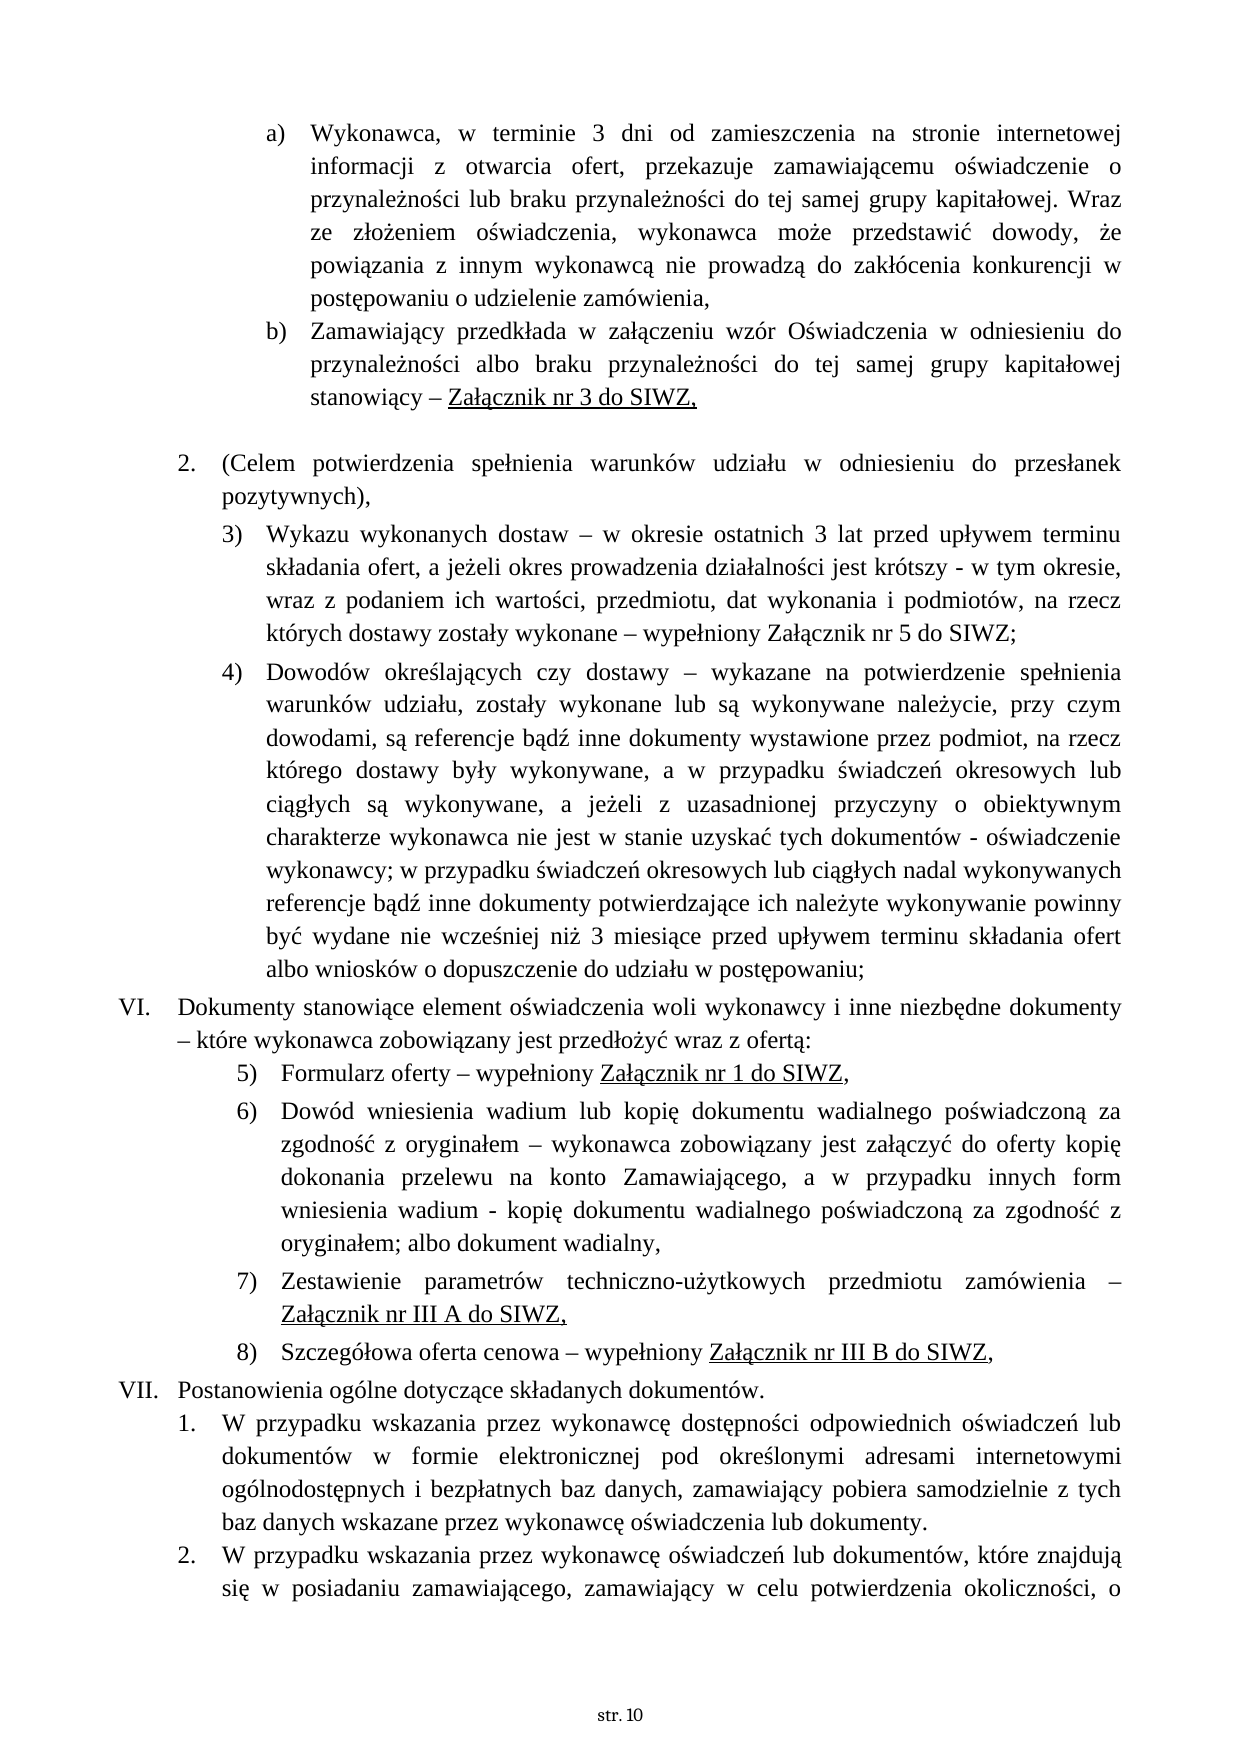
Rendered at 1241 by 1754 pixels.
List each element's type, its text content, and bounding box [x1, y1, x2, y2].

list Zamawiający przedkłada w załączeniu wzór Oświadczenia w odniesieniu do przynależności albo braku przynależności do tej samej grupy kapitałowej stanowiący – Załącznik nr 3 do SIWZ, [266, 316, 1122, 411]
list Szczegółowa oferta cenowa – wypełniony Załącznik nr III B do SIWZ, [236, 1337, 1122, 1366]
list (Celem potwierdzenia spełnienia warunków udziału w odniesieniu do przesłanek pozytywnych), [177, 448, 1122, 510]
list Formularz oferty – wypełniony Załącznik nr 1 do SIWZ, [236, 1058, 1122, 1087]
list Dokumenty stanowiące element oświadczenia woli wykonawcy i inne niezbędne dokumenty – które wykonawca zobowiązany jest przedłożyć wraz z ofertą: [118, 992, 1122, 1053]
list Wykazu wykonanych dostaw – w okresie ostatnich 3 lat przed upływem terminu składania ofert, a jeżeli okres prowadzenia działalności jest krótszy - w tym okresie, wraz z podaniem ich wartości, przedmiotu, dat wykonania i podmiotów, na rzecz których dostawy zostały wykonane – wypełniony Załącznik nr 5 do SIWZ; [222, 519, 1122, 647]
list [177, 1540, 1122, 1602]
list Dowodów określających czy dostawy – wykazane na potwierdzenie spełnienia warunków udziału, zostały wykonane lub są wykonywane należycie, przy czym dowodami, są referencje bądź inne dokumenty wystawione przez podmiot, na rzecz którego dostawy były wykonywane, a w przypadku świadczeń okresowych lub ciągłych są wykonywane, a jeżeli z uzasadnionej przyczyny o obiektywnym charakterze wykonawca nie jest w stanie uzyskać tych dokumentów - oświadczenie wykonawcy; w przypadku świadczeń okresowych lub ciągłych nadal wykonywanych referencje bądź inne dokumenty potwierdzające ich należyte wykonywanie powinny być wydane nie wcześniej niż 3 miesiące przed upływem terminu składania ofert albo wniosków o dopuszczenie do udziału w postępowaniu; [222, 657, 1122, 982]
list Dowód wniesienia wadium lub kopię dokumentu wadialnego poświadczoną za zgodność z oryginałem – wykonawca zobowiązany jest załączyć do oferty kopię dokonania przelewu na konto Zamawiającego, a w przypadku innych form wniesienia wadium - kopię dokumentu wadialnego poświadczoną za zgodność z oryginałem; albo dokument wadialny, [236, 1096, 1122, 1257]
list Wykonawca, w terminie 3 dni od zamieszczenia na stronie internetowej informacji z otwarcia ofert, przekazuje zamawiającemu oświadczenie o przynależności lub braku przynależności do tej samej grupy kapitałowej. Wraz ze złożeniem oświadczenia, wykonawca może przedstawić dowody, że powiązania z innym wykonawcą nie prowadzą do zakłócenia konkurencji w postępowaniu o udzielenie zamówienia, [266, 118, 1122, 312]
list Zestawienie parametrów techniczno-użytkowych przedmiotu zamówienia – Załącznik nr III A do SIWZ, [236, 1266, 1122, 1328]
list Postanowienia ogólne dotyczące składanych dokumentów. [118, 1375, 1122, 1404]
list W przypadku wskazania przez wykonawcę dostępności odpowiednich oświadczeń lub dokumentów w formie elektronicznej pod określonymi adresami internetowymi ogólnodostępnych i bezpłatnych baz danych, zamawiający pobiera samodzielnie z tych baz danych wskazane przez wykonawcę oświadczenia lub dokumenty. [177, 1408, 1122, 1536]
